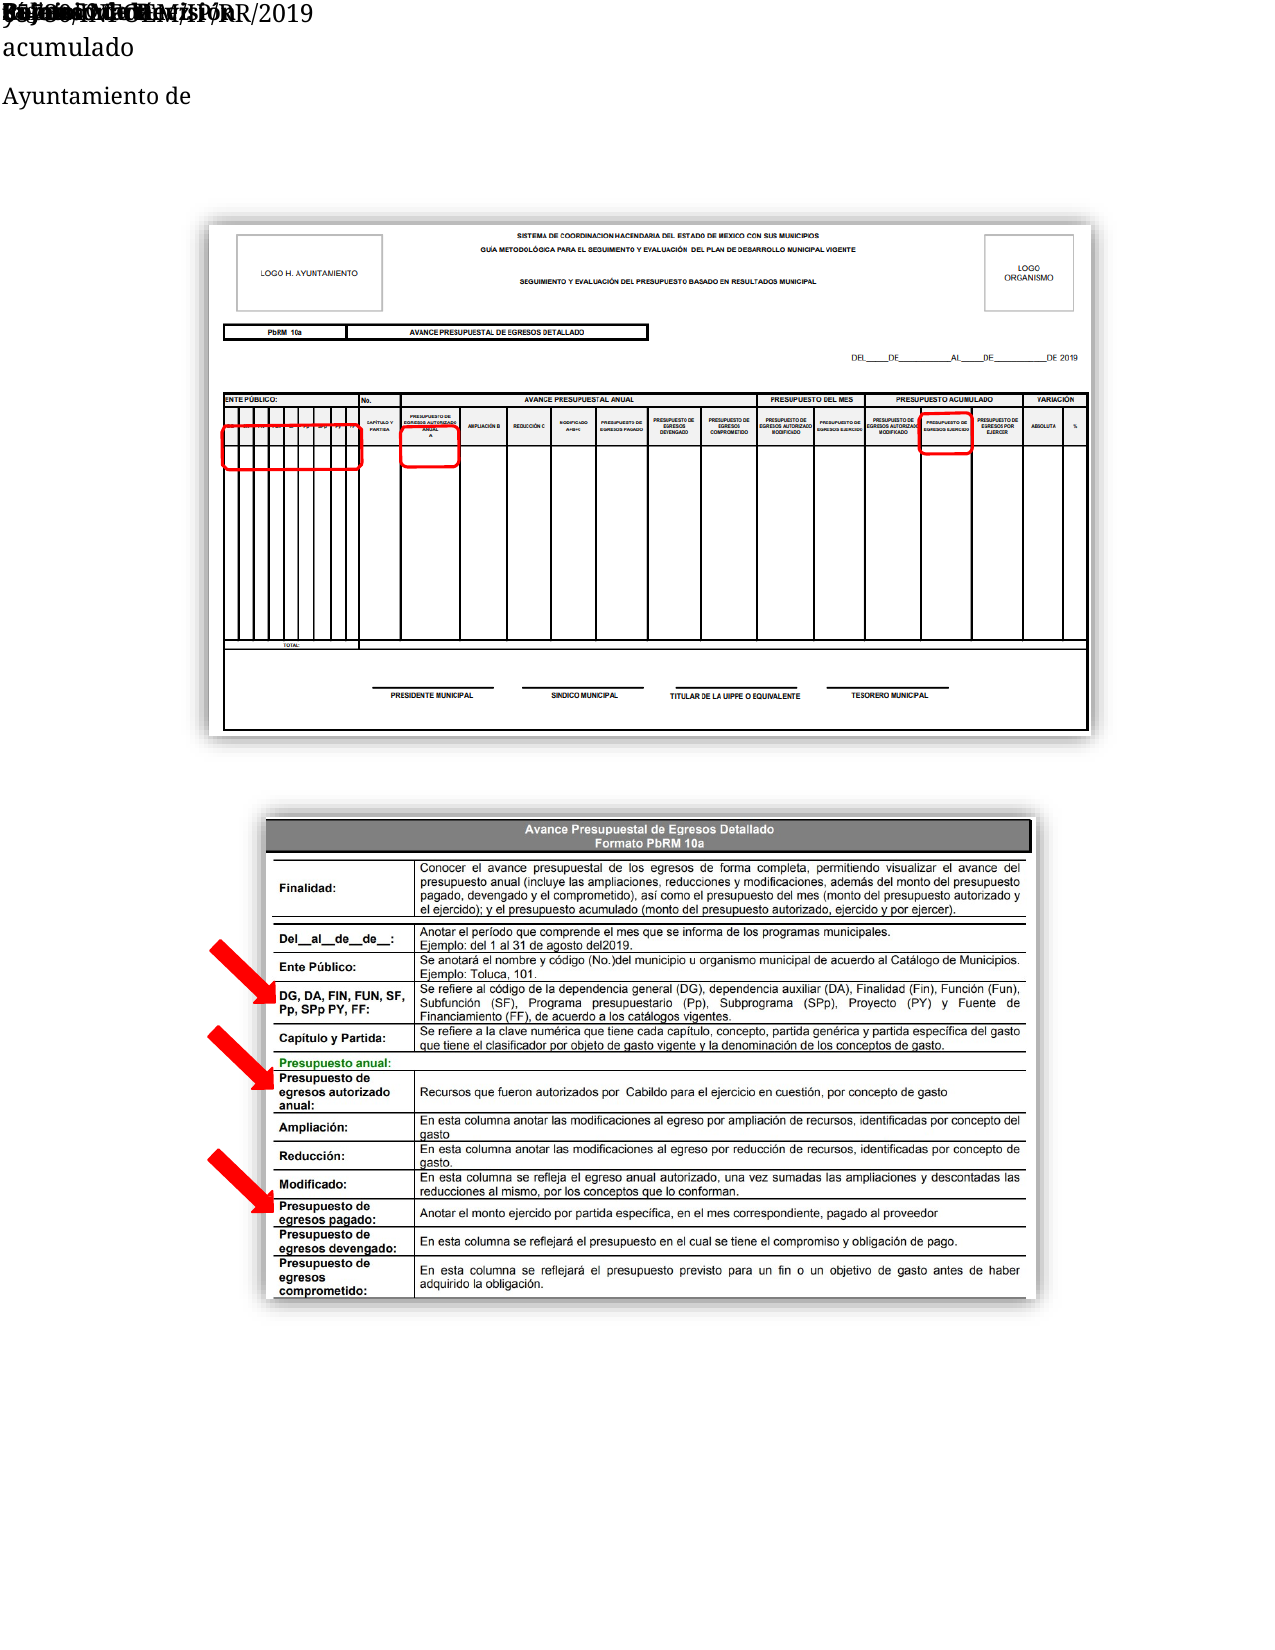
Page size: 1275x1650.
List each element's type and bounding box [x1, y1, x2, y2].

picture [235, 786, 1067, 1331]
picture [177, 194, 1122, 767]
